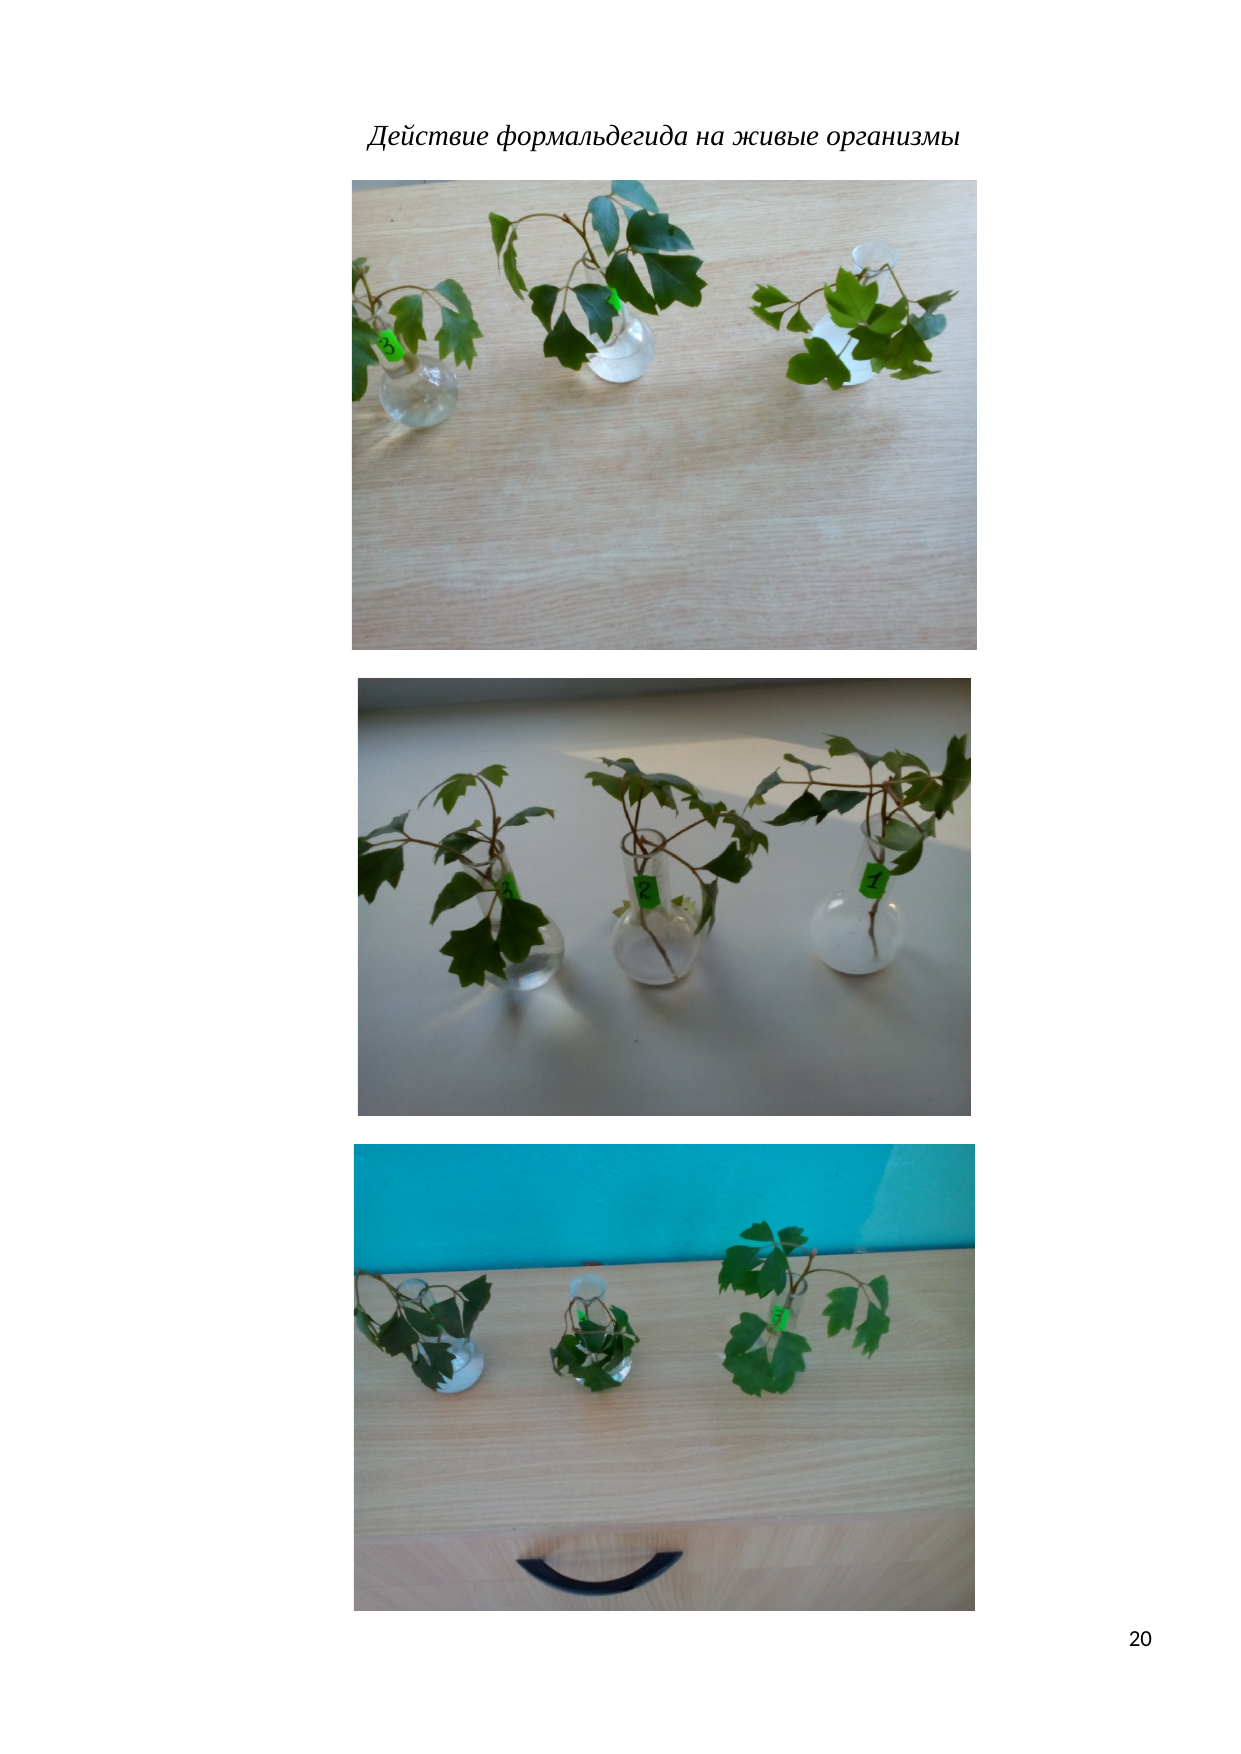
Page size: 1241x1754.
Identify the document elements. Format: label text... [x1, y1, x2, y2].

picture [351, 180, 977, 650]
picture [353, 1144, 975, 1611]
picture [357, 678, 971, 1116]
text Действие формальдегида на живые организмы [177, 118, 1152, 152]
